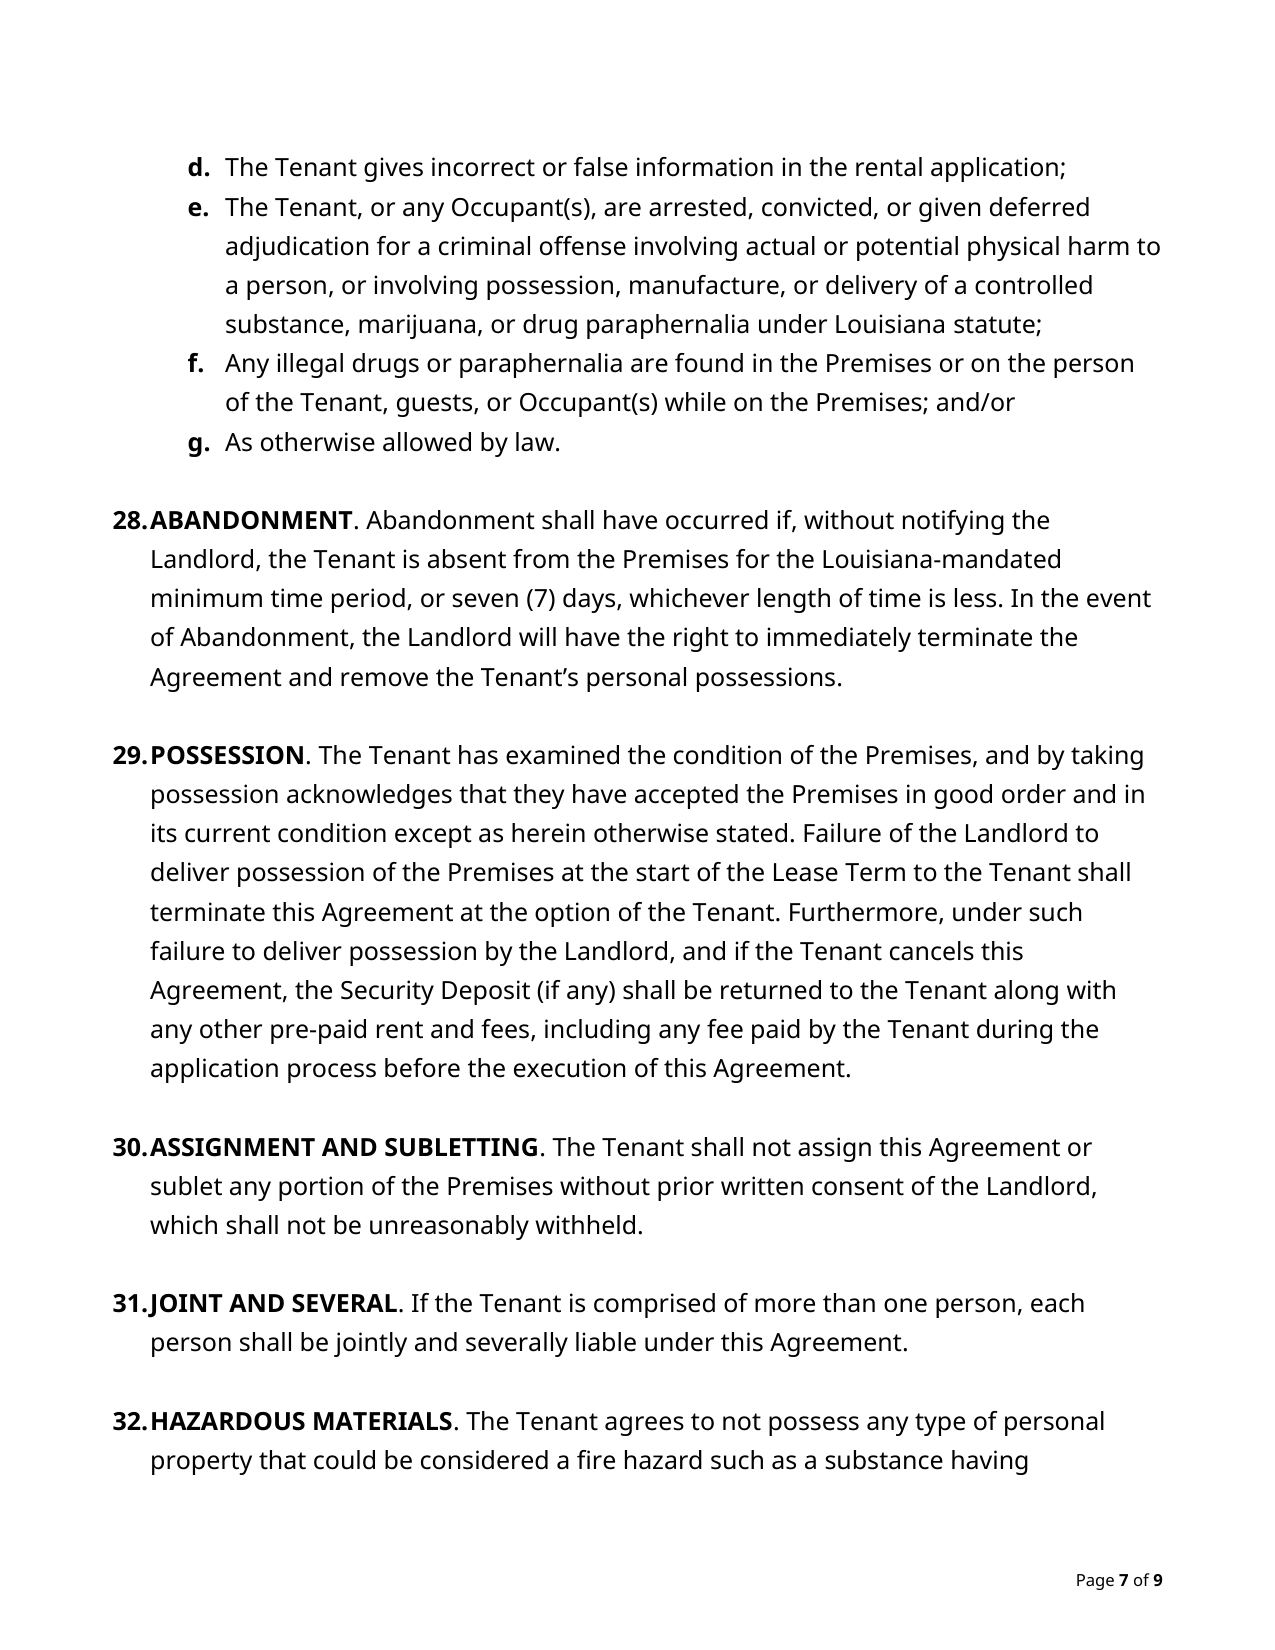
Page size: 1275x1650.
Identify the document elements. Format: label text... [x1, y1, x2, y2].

list The Tenant gives incorrect or false information in the rental application; [187, 150, 1162, 184]
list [112, 1403, 1162, 1477]
list ABANDONMENT. Abandonment shall have occurred if, without notifying the Landlord, the Tenant is absent from the Premises for the Louisiana-mandated minimum time period, or seven (7) days, whichever length of time is less. In the event of Abandonment, the Landlord will have the right to immediately terminate the Agreement and remove the Tenant’s personal possessions. [112, 502, 1162, 693]
list JOINT AND SEVERAL. If the Tenant is comprised of more than one person, each person shall be jointly and severally liable under this Agreement. [112, 1286, 1162, 1359]
list The Tenant, or any Occupant(s), are arrested, convicted, or given deferred adjudication for a criminal offense involving actual or potential physical harm to a person, or involving possession, manufacture, or delivery of a controlled substance, marijuana, or drug paraphernalia under Louisiana statute; [187, 189, 1162, 341]
list POSSESSION. The Tenant has examined the condition of the Premises, and by taking possession acknowledges that they have accepted the Premises in good order and in its current condition except as herein otherwise stated. Failure of the Landlord to deliver possession of the Premises at the start of the Lease Term to the Tenant shall terminate this Agreement at the option of the Tenant. Furthermore, under such failure to deliver possession by the Landlord, and if the Tenant cancels this Agreement, the Security Deposit (if any) shall be returned to the Tenant along with any other pre-paid rent and fees, including any fee paid by the Tenant during the application process before the execution of this Agreement. [112, 737, 1162, 1085]
list Any illegal drugs or paraphernalia are found in the Premises or on the person of the Tenant, guests, or Occupant(s) while on the Premises; and/or [187, 346, 1162, 419]
list As otherwise allowed by law. [187, 424, 1162, 458]
list ASSIGNMENT AND SUBLETTING. The Tenant shall not assign this Agreement or sublet any portion of the Premises without prior written consent of the Landlord, which shall not be unreasonably withheld. [112, 1129, 1162, 1242]
